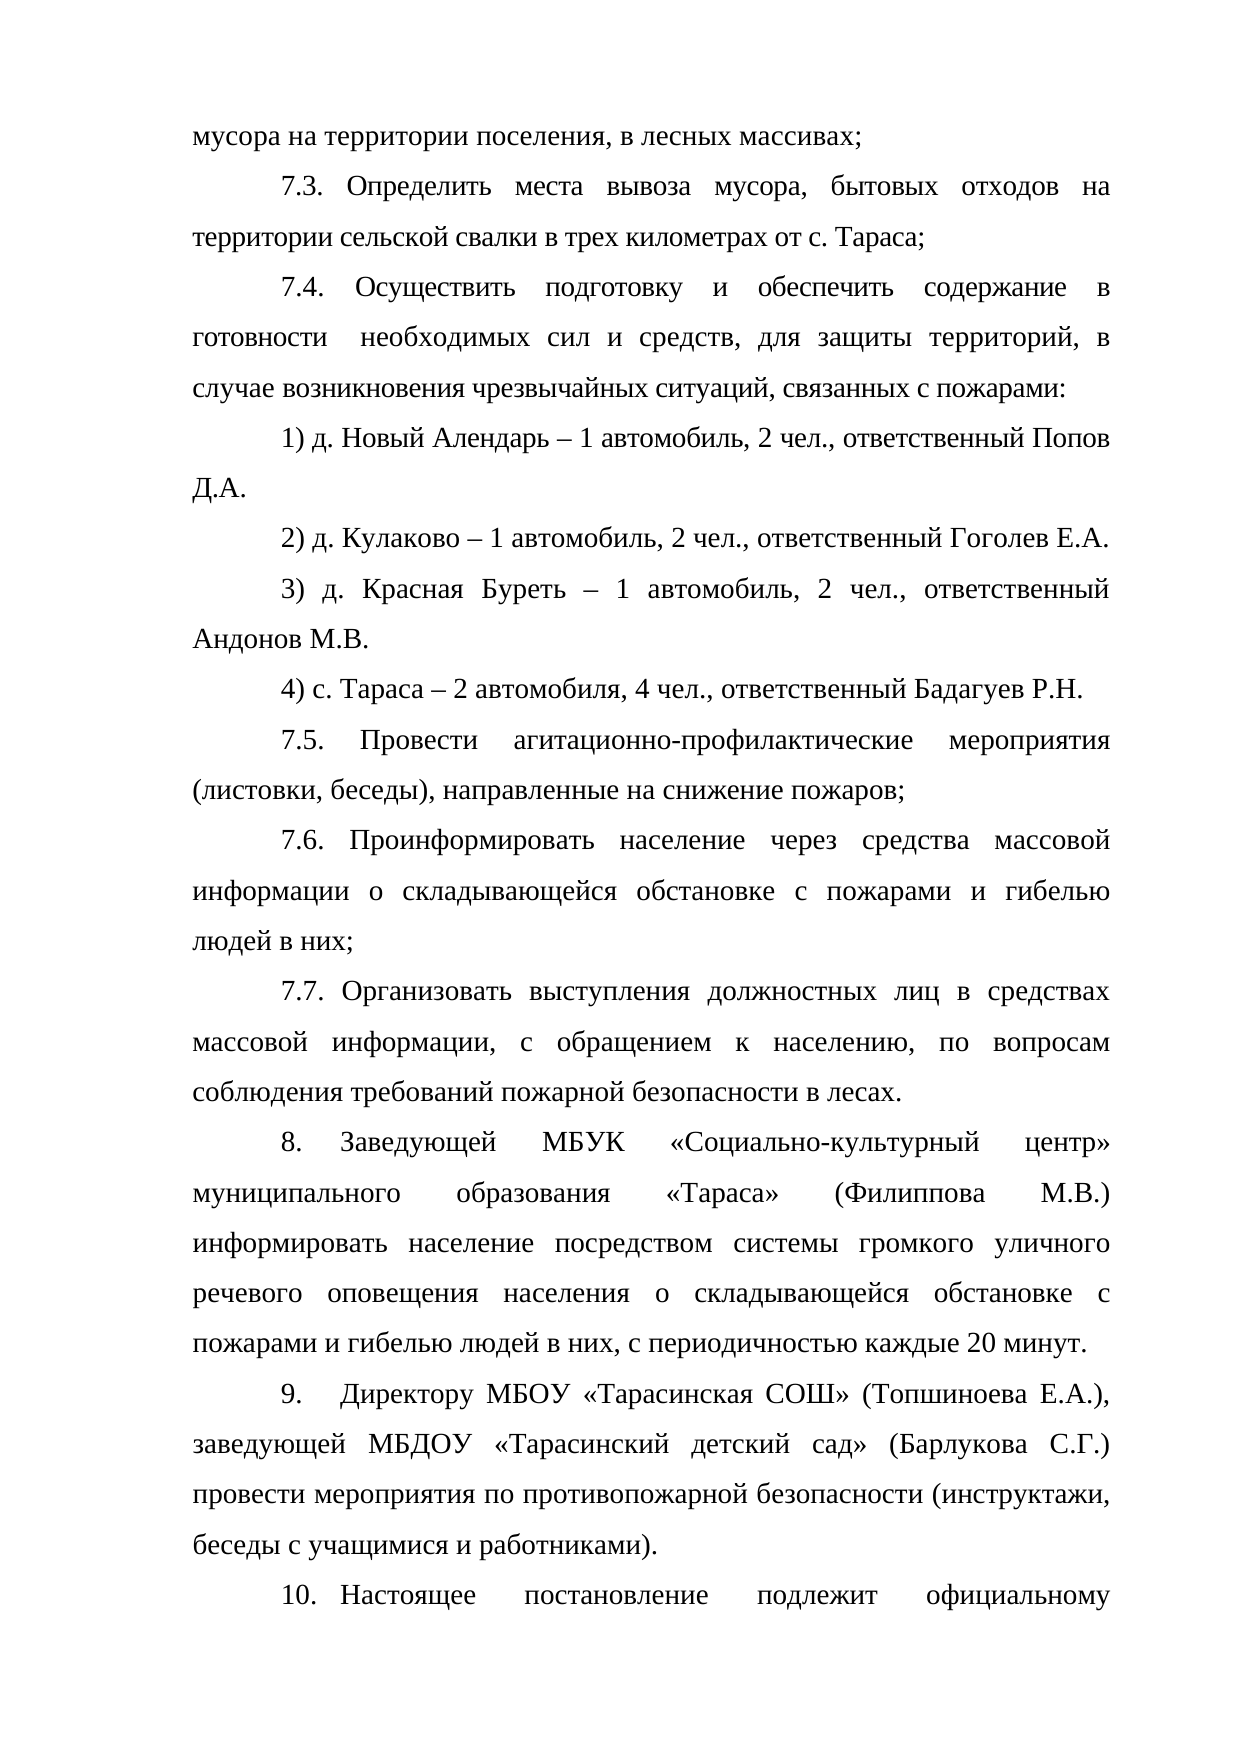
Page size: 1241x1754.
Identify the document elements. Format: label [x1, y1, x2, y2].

table_header [181, 118, 1122, 1611]
